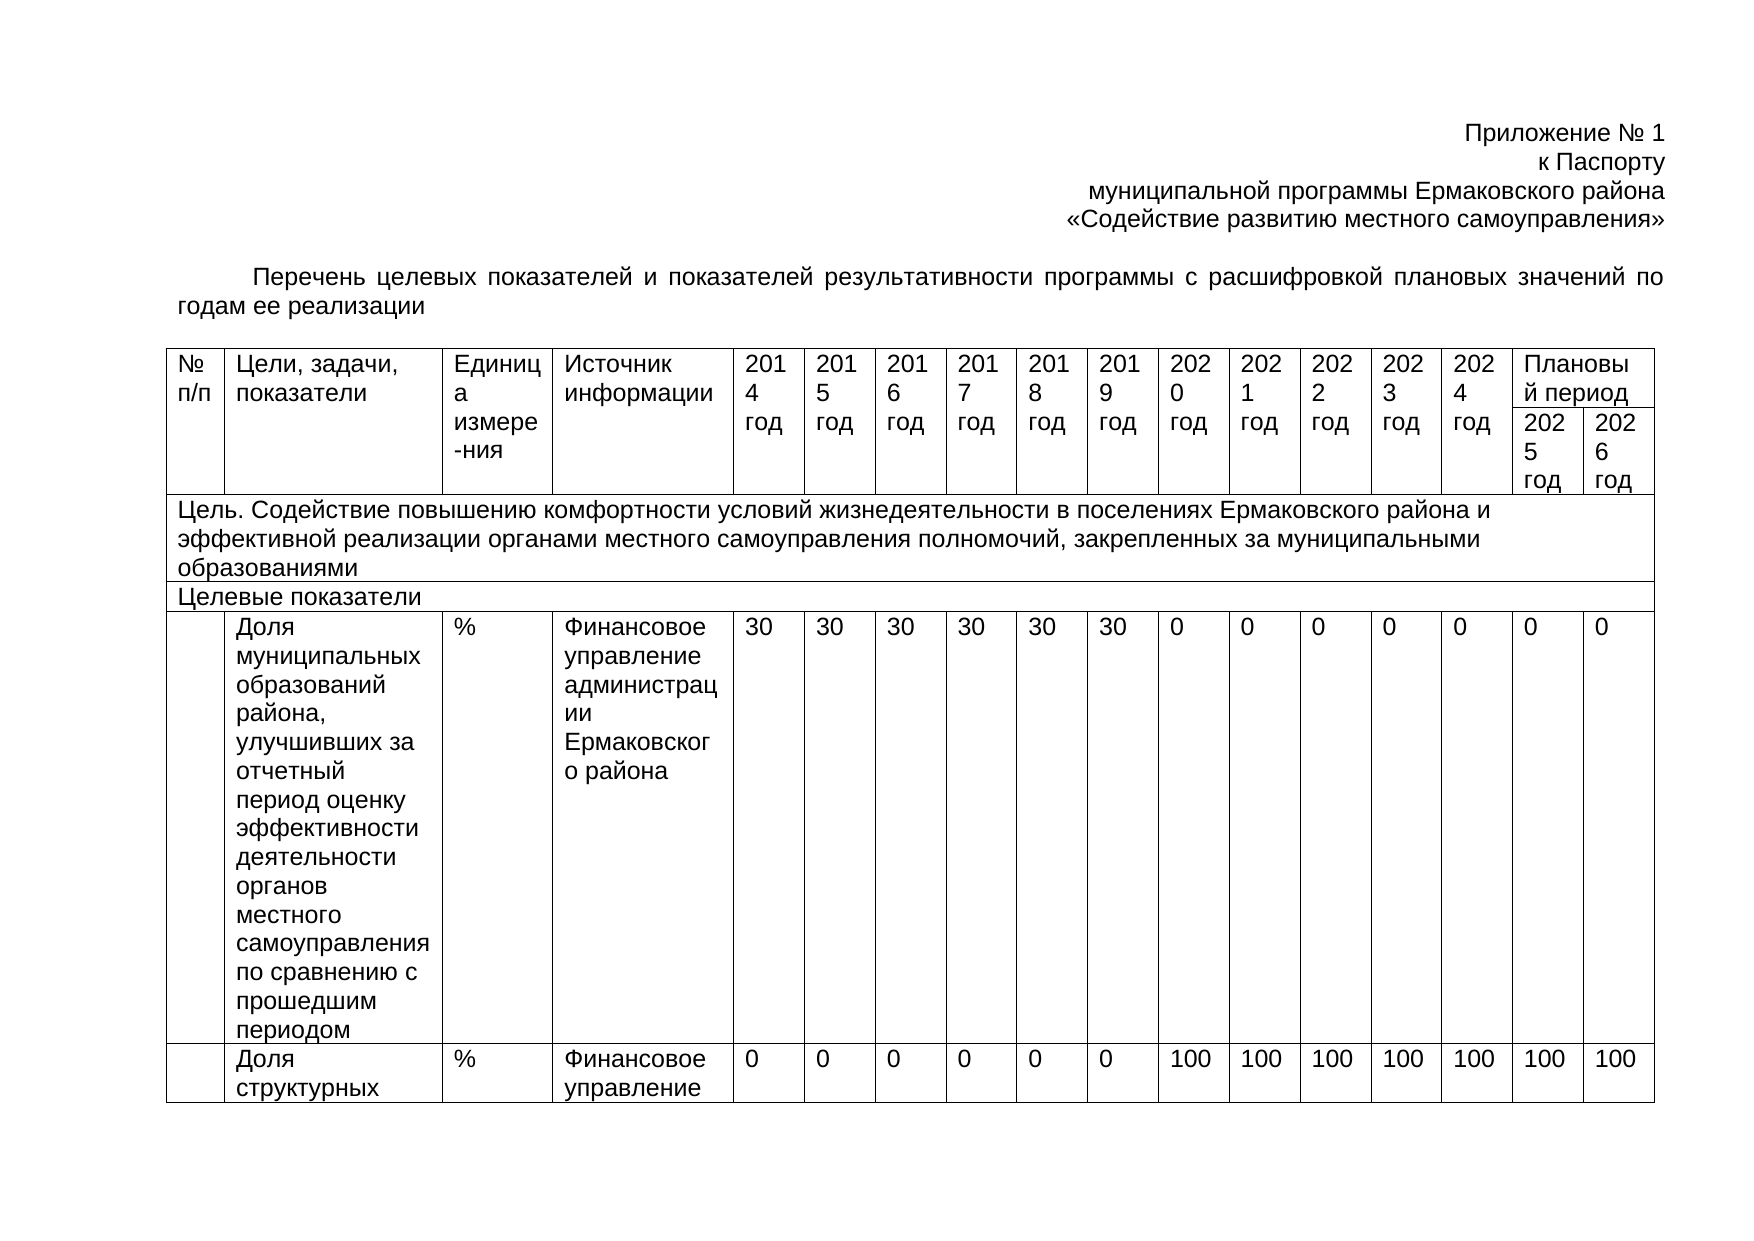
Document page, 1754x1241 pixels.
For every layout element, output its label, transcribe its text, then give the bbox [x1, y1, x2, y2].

table_cell 100 [1159, 1044, 1229, 1102]
table_header 2015 год [805, 349, 875, 494]
table_cell 0 [1513, 612, 1583, 1043]
table_cell 30 [805, 612, 875, 1043]
text Перечень целевых показателей и показателей результативности программы с расшифровкой плановых значений по годам ее реализации [177, 262, 1665, 319]
table_cell [167, 1044, 224, 1102]
table_cell 0 [1584, 612, 1654, 1043]
table_cell Доля муниципальных образований района, улучшивших за отчетный период оценку эффективности деятельности органов местного самоуправления по сравнению с прошедшим периодом [225, 612, 442, 1043]
table_header Единица измере-ния [443, 349, 552, 494]
table_header 2023 год [1372, 349, 1441, 494]
table_cell % [443, 1044, 552, 1102]
table_cell 0 [1017, 1044, 1087, 1102]
table_header 2024 год [1442, 349, 1512, 494]
table_header 2021 год [1230, 349, 1300, 494]
table_cell 0 [876, 1044, 946, 1102]
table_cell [553, 1044, 733, 1102]
table_cell 0 [1442, 612, 1512, 1043]
table_header 2014 год [734, 349, 804, 494]
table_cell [225, 1044, 442, 1102]
table_cell 100 [1513, 1044, 1583, 1102]
table_cell 100 [1372, 1044, 1441, 1102]
table_cell 100 [1442, 1044, 1512, 1102]
table_cell 2025 год [1513, 408, 1583, 494]
table_cell Цель. Содействие повышению комфортности условий жизнедеятельности в поселениях Ермаковского района и эффективной реализации органами местного самоуправления полномочий, закрепленных за муниципальными образованиями [167, 495, 1654, 581]
table_cell 0 [734, 1044, 804, 1102]
table_cell 100 [1584, 1044, 1654, 1102]
text муниципальной программы Ермаковского района [177, 176, 1665, 204]
table_header 2017 год [947, 349, 1016, 494]
table_cell [167, 612, 224, 1043]
text Приложение № 1 [177, 118, 1665, 147]
table_cell 30 [1088, 612, 1158, 1043]
text «Содействие развитию местного самоуправления» [177, 204, 1665, 233]
table_cell 100 [1230, 1044, 1300, 1102]
table_header 2016 год [876, 349, 946, 494]
table_cell 0 [1159, 612, 1229, 1043]
table_cell 30 [876, 612, 946, 1043]
table_cell 2026 год [1584, 408, 1654, 494]
table_header № п/п [167, 349, 224, 494]
table_cell Финансовое управление администрации Ермаковского района [553, 612, 733, 1043]
table_header 2022 год [1301, 349, 1371, 494]
table_header 2020 год [1159, 349, 1229, 494]
table_cell 0 [1088, 1044, 1158, 1102]
text к Паспорту [177, 147, 1665, 176]
table_header 2018 год [1017, 349, 1087, 494]
table_cell 0 [1301, 612, 1371, 1043]
table_cell % [443, 612, 552, 1043]
table_header Цели, задачи, показатели [225, 349, 442, 494]
table_header Источник информации [553, 349, 733, 494]
table_cell 30 [947, 612, 1016, 1043]
table_cell 0 [805, 1044, 875, 1102]
table_cell Целевые показатели [167, 582, 1654, 611]
table_cell 0 [1372, 612, 1441, 1043]
table_cell 0 [1230, 612, 1300, 1043]
table_header 2019 год [1088, 349, 1158, 494]
table_header Плановый период [1513, 349, 1654, 407]
table_cell 100 [1301, 1044, 1371, 1102]
table_cell 30 [1017, 612, 1087, 1043]
table_cell 30 [734, 612, 804, 1043]
table_cell 0 [947, 1044, 1016, 1102]
